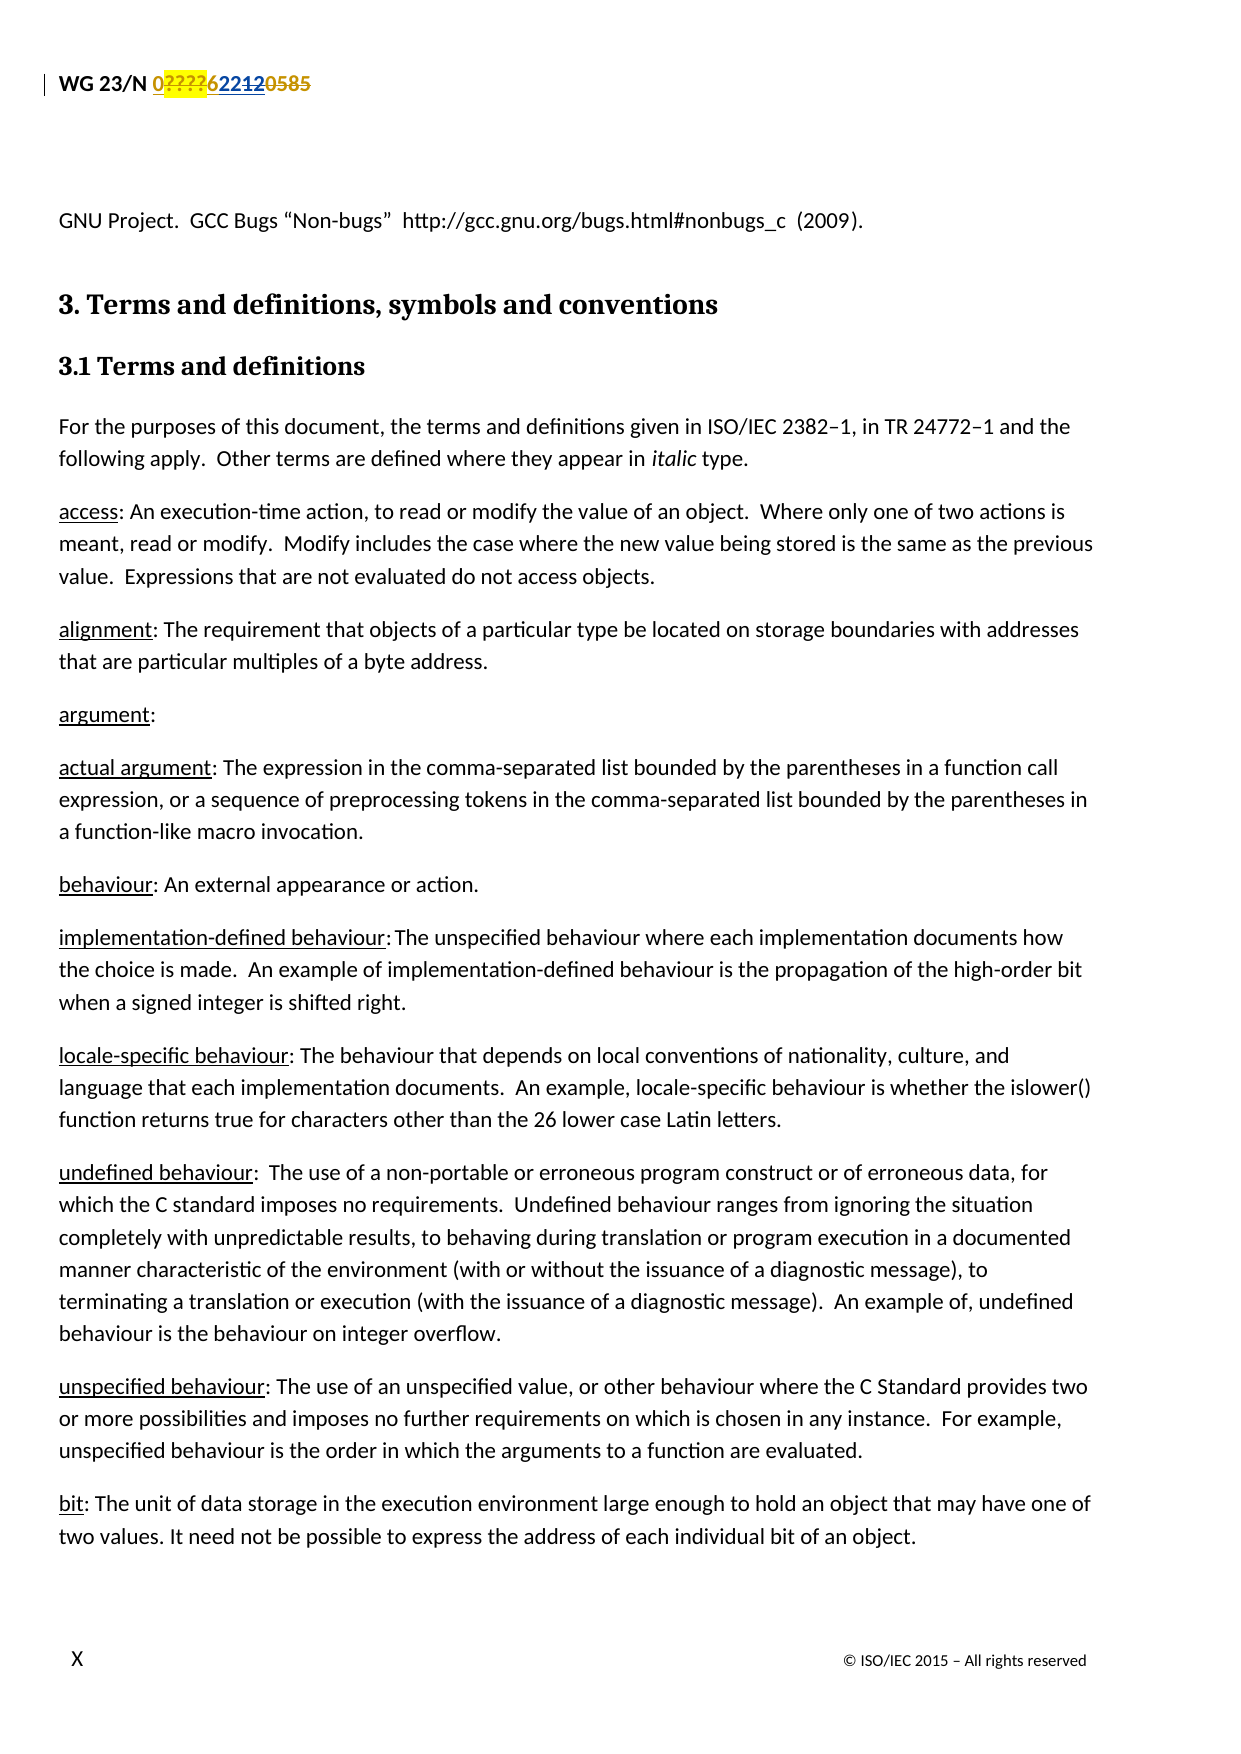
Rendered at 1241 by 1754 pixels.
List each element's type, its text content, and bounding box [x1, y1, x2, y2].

subtitle 3. Terms and definitions, symbols and conventions [58, 288, 1099, 321]
text bit: The unit of data storage in the execution environment large enough to hold an object that may have one of two values. It need not be possible to express the address of each individual bit of an object. [58, 1489, 1099, 1550]
text behaviour: An external appearance or action. [58, 870, 1099, 898]
text undefined behaviour: The use of a non-portable or erroneous program construct or of erroneous data, for which the C standard imposes no requirements. Undefined behaviour ranges from ignoring the situation completely with unpredictable results, to behaving during translation or program execution in a documented manner characteristic of the environment (with or without the issuance of a diagnostic message), to terminating a translation or execution (with the issuance of a diagnostic message). An example of, undefined behaviour is the behaviour on integer overflow. [58, 1158, 1099, 1347]
text unspecified behaviour: The use of an unspecified value, or other behaviour where the C Standard provides two or more possibilities and imposes no further requirements on which is chosen in any instance. For example, unspecified behaviour is the order in which the arguments to a function are evaluated. [58, 1372, 1099, 1464]
subtitle 3.1 Terms and definitions [58, 351, 1099, 383]
text actual argument: The expression in the comma-separated list bounded by the parentheses in a function call expression, or a sequence of preprocessing tokens in the comma-separated list bounded by the parentheses in a function-like macro invocation. [58, 753, 1099, 845]
text locale-specific behaviour: The behaviour that depends on local conventions of nationality, culture, and language that each implementation documents. An example, locale-specific behaviour is whether the islower() function returns true for characters other than the 26 lower case Latin letters. [58, 1041, 1099, 1133]
text implementation-defined behaviour: The unspecified behaviour where each implementation documents how the choice is made. An example of implementation-defined behaviour is the propagation of the high-order bit when a signed integer is shifted right. [58, 923, 1099, 1016]
text access: An execution-time action, to read or modify the value of an object. Where only one of two actions is meant, read or modify. Modify includes the case where the new value being stored is the same as the previous value. Expressions that are not evaluated do not access objects. [58, 497, 1099, 590]
text GNU Project. GCC Bugs “Non-bugs” http://gcc.gnu.org/bugs.html#nonbugs_c (2009). [58, 206, 1099, 234]
text argument: [58, 700, 1099, 728]
text alignment: The requirement that objects of a particular type be located on storage boundaries with addresses that are particular multiples of a byte address. [58, 615, 1099, 675]
text For the purposes of this document, the terms and definitions given in ISO/IEC 2382–1, in TR 24772–1 and the following apply. Other terms are defined where they appear in italic type. [58, 412, 1099, 472]
